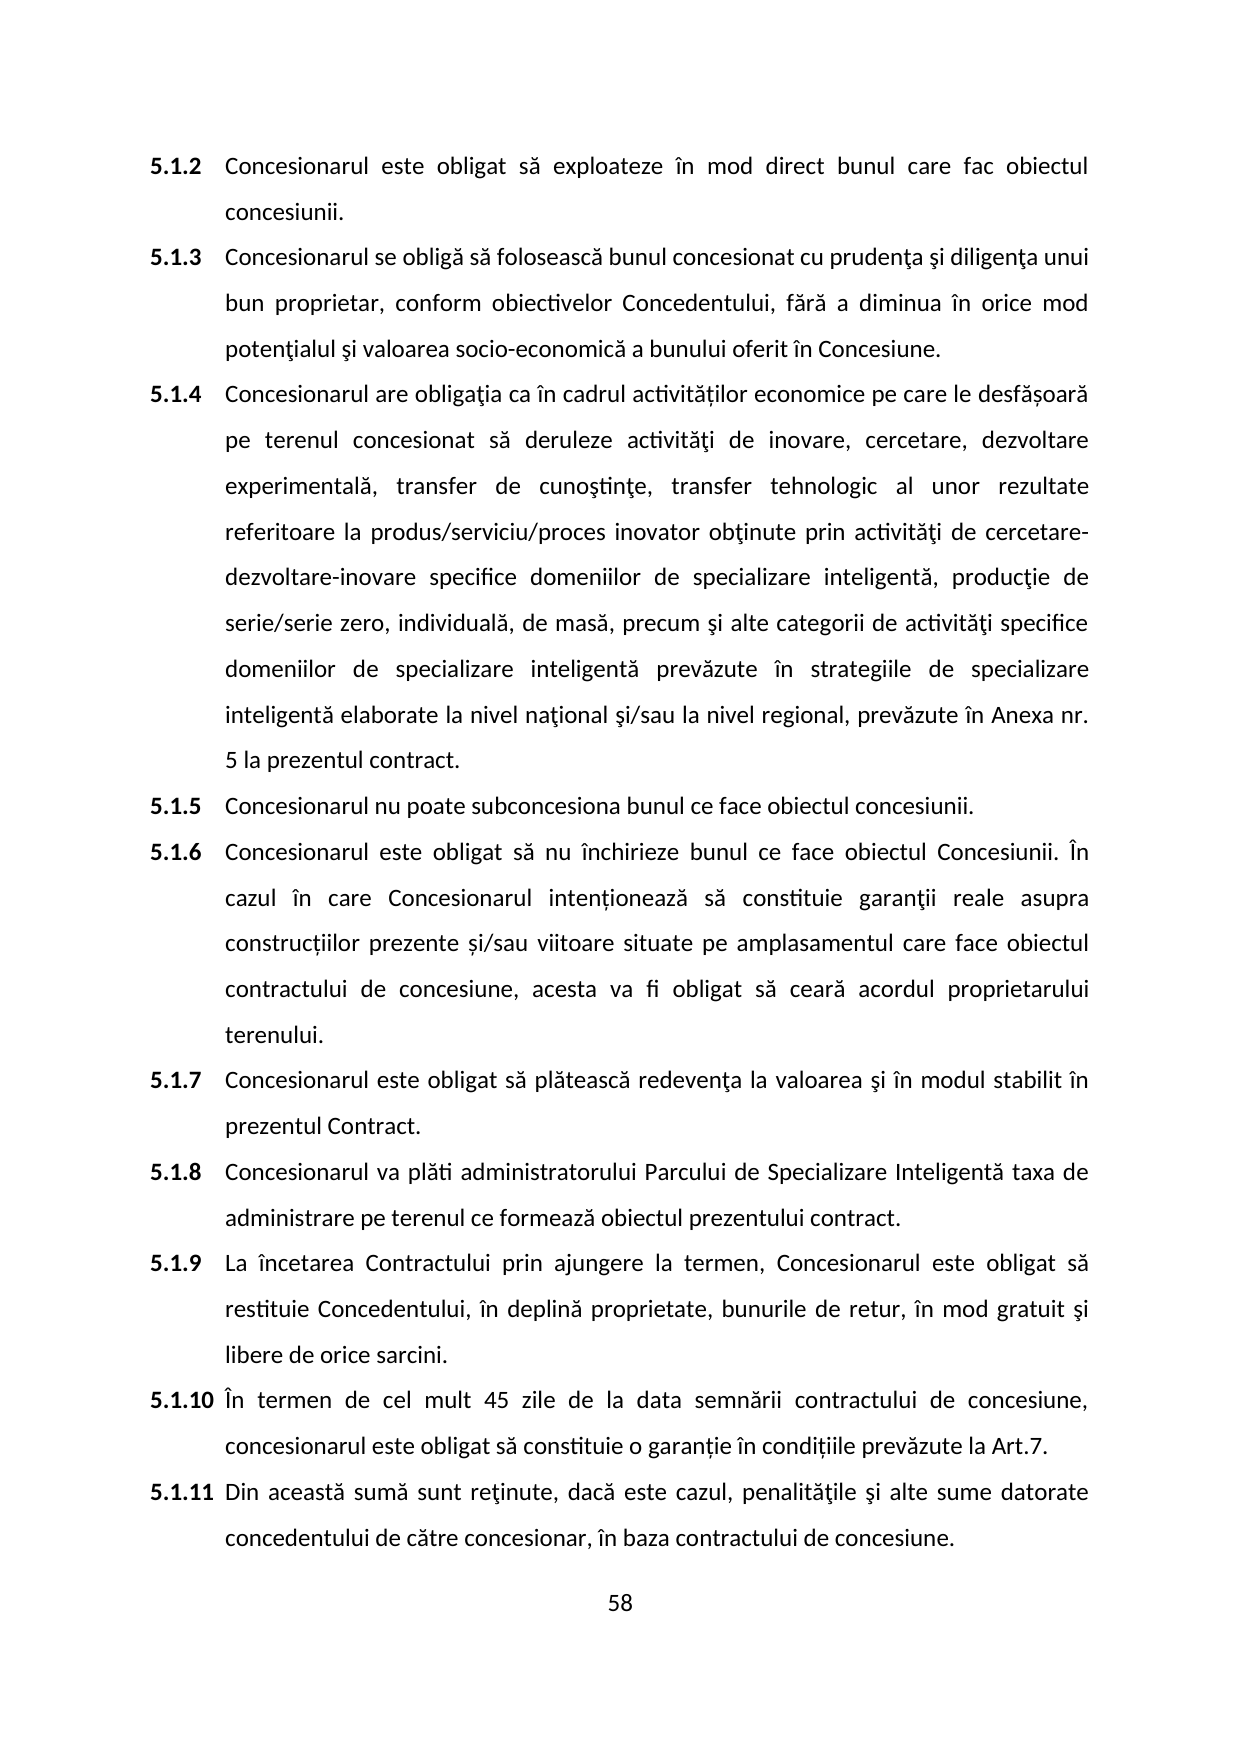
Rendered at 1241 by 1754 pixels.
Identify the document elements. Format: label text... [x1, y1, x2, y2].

list Din această sumă sunt reţinute, dacă este cazul, penalităţile şi alte sume datorate concedentului de către concesionar, în baza contractului de concesiune. [150, 1476, 1090, 1552]
list În termen de cel mult 45 zile de la data semnării contractului de concesiune, concesionarul este obligat să constituie o garanție în condițiile prevăzute la Art.7. [150, 1385, 1090, 1461]
list Concesionarul nu poate subconcesiona bunul ce face obiectul concesiunii. [150, 790, 1090, 821]
list Concesionarul se obligă să folosească bunul concesionat cu prudenţa şi diligenţa unui bun proprietar, conform obiectivelor Concedentului, fără a diminua în orice mod potenţialul şi valoarea socio-economică a bunului oferit în Concesiune. [150, 241, 1090, 363]
list Concesionarul are obligaţia ca în cadrul activităților economice pe care le desfășoară pe terenul concesionat să deruleze activităţi de inovare, cercetare, dezvoltare experimentală, transfer de cunoştinţe, transfer tehnologic al unor rezultate referitoare la produs/serviciu/proces inovator obţinute prin activităţi de cercetare-dezvoltare-inovare specifice domeniilor de specializare inteligentă, producţie de serie/serie zero, individuală, de masă, precum şi alte categorii de activităţi specifice domeniilor de specializare inteligentă prevăzute în strategiile de specializare inteligentă elaborate la nivel naţional şi/sau la nivel regional, prevăzute în Anexa nr. 5 la prezentul contract. [150, 379, 1090, 775]
list Concesionarul este obligat să plătească redevenţa la valoarea şi în modul stabilit în prezentul Contract. [150, 1064, 1090, 1141]
list Concesionarul va plăti administratorului Parcului de Specializare Inteligentă taxa de administrare pe terenul ce formează obiectul prezentului contract. [150, 1156, 1090, 1232]
list Concesionarul este obligat să nu închirieze bunul ce face obiectul Concesiunii. În cazul în care Concesionarul intenționează să constituie garanţii reale asupra construcțiilor prezente și/sau viitoare situate pe amplasamentul care face obiectul contractului de concesiune, acesta va fi obligat să ceară acordul proprietarului terenului. [150, 836, 1090, 1049]
list La încetarea Contractului prin ajungere la termen, Concesionarul este obligat să restituie Concedentului, în deplină proprietate, bunurile de retur, în mod gratuit şi libere de orice sarcini. [150, 1247, 1090, 1369]
list Concesionarul este obligat să exploateze în mod direct bunul care fac obiectul concesiunii. [150, 150, 1090, 226]
